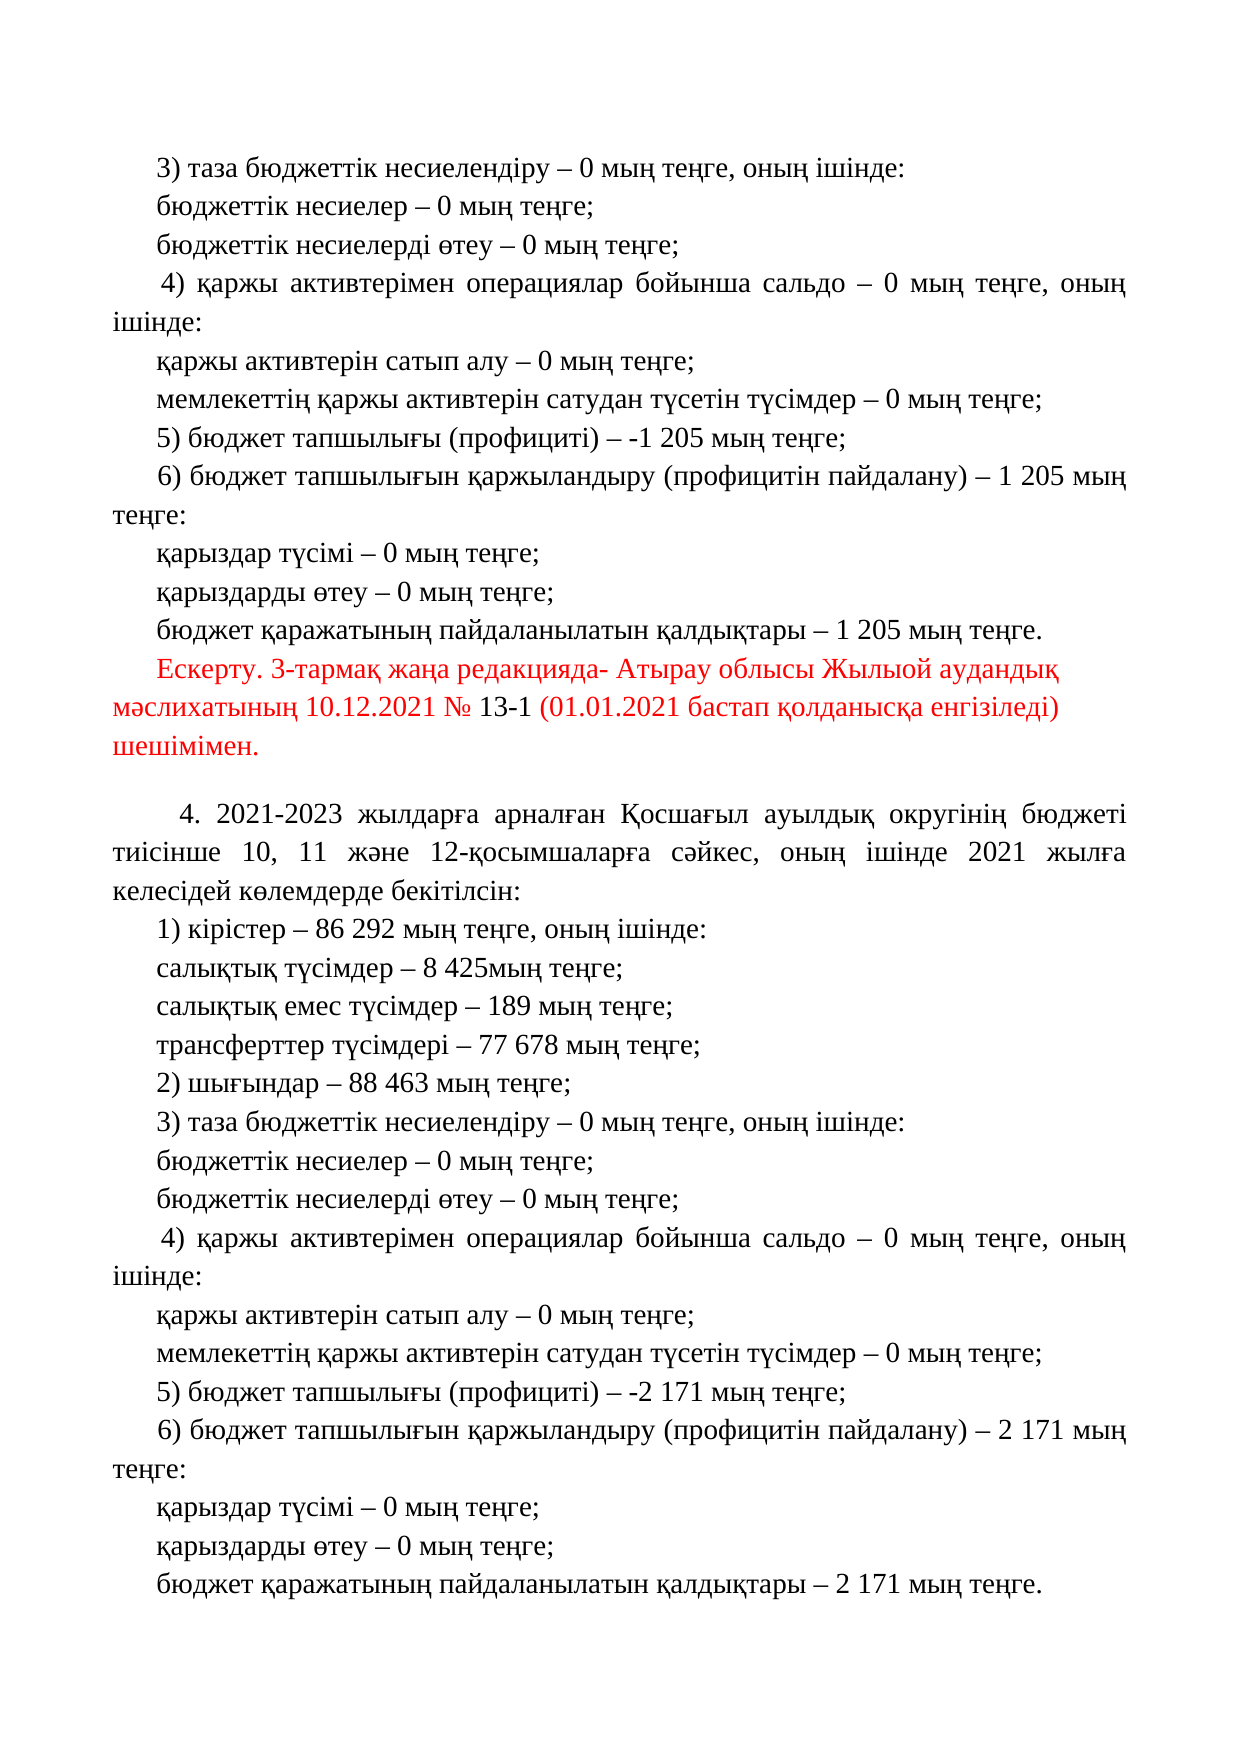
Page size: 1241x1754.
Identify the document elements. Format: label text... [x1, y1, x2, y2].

text 4) қаржы активтерімен операциялар бойынша сальдо – 0 мың теңге, оның ішінде: [112, 266, 1128, 338]
text 5) бюджет тапшылығы (профициті) – -2 171 мың теңге; [112, 1374, 1128, 1407]
text бюджет қаражатының пайдаланылатын қалдықтары – 2 171 мың теңге. [112, 1567, 1128, 1600]
text 5) бюджет тапшылығы (профициті) – -1 205 мың теңге; [112, 420, 1128, 453]
text қарыздарды өтеу – 0 мың теңге; [112, 1528, 1128, 1562]
text бюджет қаражатының пайдаланылатын қалдықтары – 1 205 мың теңге. [112, 612, 1128, 646]
text трансферттер түсімдері – 77 678 мың теңге; [112, 1027, 1128, 1061]
text 3) таза бюджеттік несиелендіру – 0 мың теңге, оның ішінде: [112, 150, 1128, 183]
text салықтық түсімдер – 8 425мың теңге; [112, 950, 1128, 983]
text бюджеттік несиелер – 0 мың теңге; [112, 1143, 1128, 1176]
text бюджеттік несиелерді өтеу – 0 мың теңге; [112, 227, 1128, 261]
text бюджеттік несиелер – 0 мың теңге; [112, 188, 1128, 222]
text 4) қаржы активтерімен операциялар бойынша сальдо – 0 мың теңге, оның ішінде: [112, 1220, 1128, 1292]
text салықтық емес түсімдер – 189 мың теңге; [112, 988, 1128, 1022]
text қаржы активтерін сатып алу – 0 мың теңге; [112, 1297, 1128, 1330]
text мемлекеттің қаржы активтерін сатудан түсетін түсімдер – 0 мың теңге; [112, 1335, 1128, 1369]
text қарыздарды өтеу – 0 мың теңге; [112, 574, 1128, 607]
text 6) бюджет тапшылығын қаржыландыру (профицитін пайдалану) – 1 205 мың теңге: [112, 458, 1128, 530]
text Ескерту. 3-тармақ жаңа редакцияда- Атырау облысы Жылыой аудандық мәслихатының 10.12.2021 № 13-1 (01.01.2021 бастап қолданысқа енгiзiледi) шешімімен. [112, 651, 1128, 792]
text 1) кірістер – 86 292 мың теңге, оның ішінде: [112, 911, 1128, 945]
text 4. 2021-2023 жылдарға арналған Қосшағыл ауылдық округінің бюджеті тиісінше 10, 11 және 12-қосымшаларға сәйкес, оның ішінде 2021 жылға келесідей көлемдерде бекітілсін: [112, 796, 1128, 906]
text 6) бюджет тапшылығын қаржыландыру (профицитін пайдалану) – 2 171 мың теңге: [112, 1412, 1128, 1484]
text қаржы активтерін сатып алу – 0 мың теңге; [112, 343, 1128, 376]
text қарыздар түсімі – 0 мың теңге; [112, 1489, 1128, 1523]
text 2) шығындар – 88 463 мың теңге; [112, 1066, 1128, 1099]
text бюджеттік несиелерді өтеу – 0 мың теңге; [112, 1181, 1128, 1215]
text мемлекеттің қаржы активтерін сатудан түсетін түсімдер – 0 мың теңге; [112, 381, 1128, 415]
text 3) таза бюджеттік несиелендіру – 0 мың теңге, оның ішінде: [112, 1104, 1128, 1138]
text қарыздар түсімі – 0 мың теңге; [112, 535, 1128, 569]
